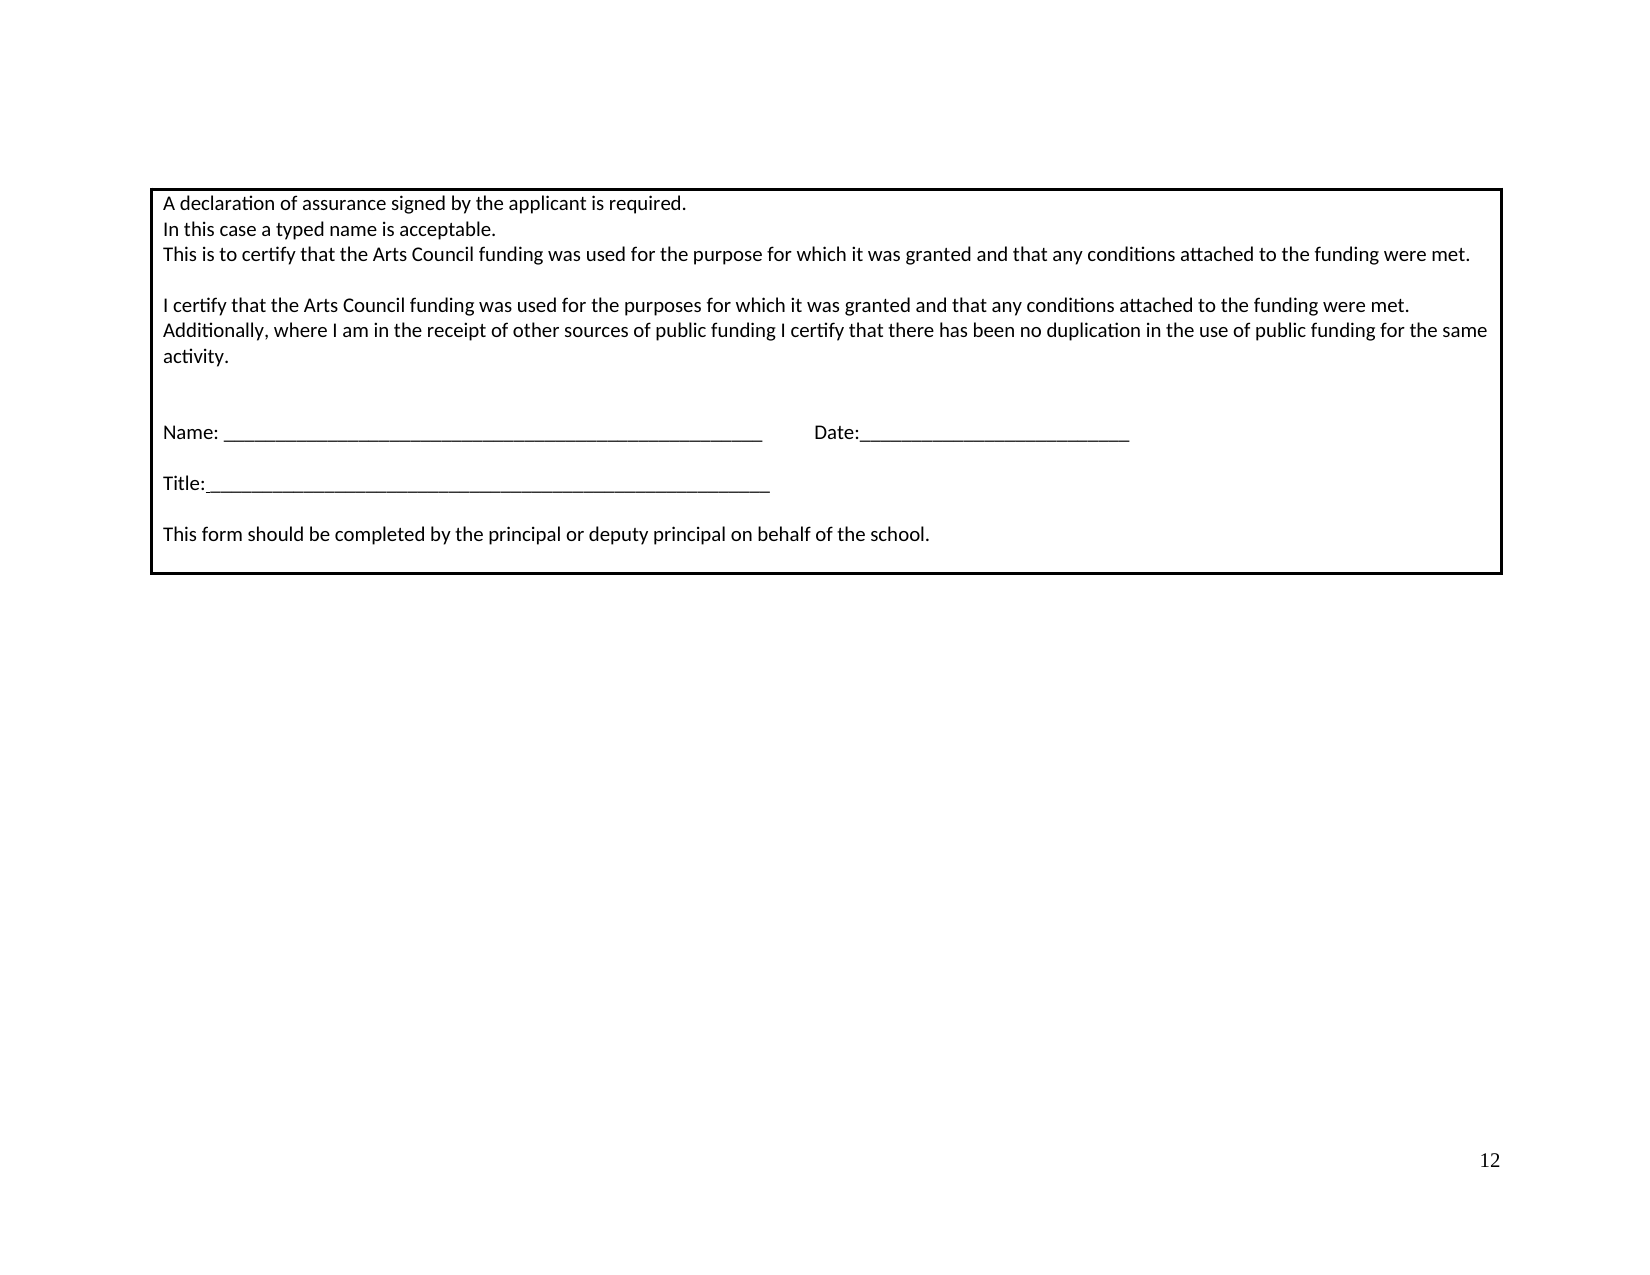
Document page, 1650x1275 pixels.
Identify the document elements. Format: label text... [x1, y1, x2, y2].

table_header A declaration of assurance signed by the applicant is required. In this case a typed name is acceptable. This is to certify that the Arts Council funding was used for the purpose for which it was granted and that any conditions attached to the funding were met. I certify that the Arts Council funding was used for the purposes for which it was granted and that any conditions attached to the funding were met. Additionally, where I am in the receipt of other sources of public funding I certify that there has been no duplication in the use of public funding for the same activity. Name: ____________________________________________________ Date:__________________________ Title: ______________________________________________________ This form should be completed by the principal or deputy principal on behalf of the school. [153, 191, 1500, 572]
